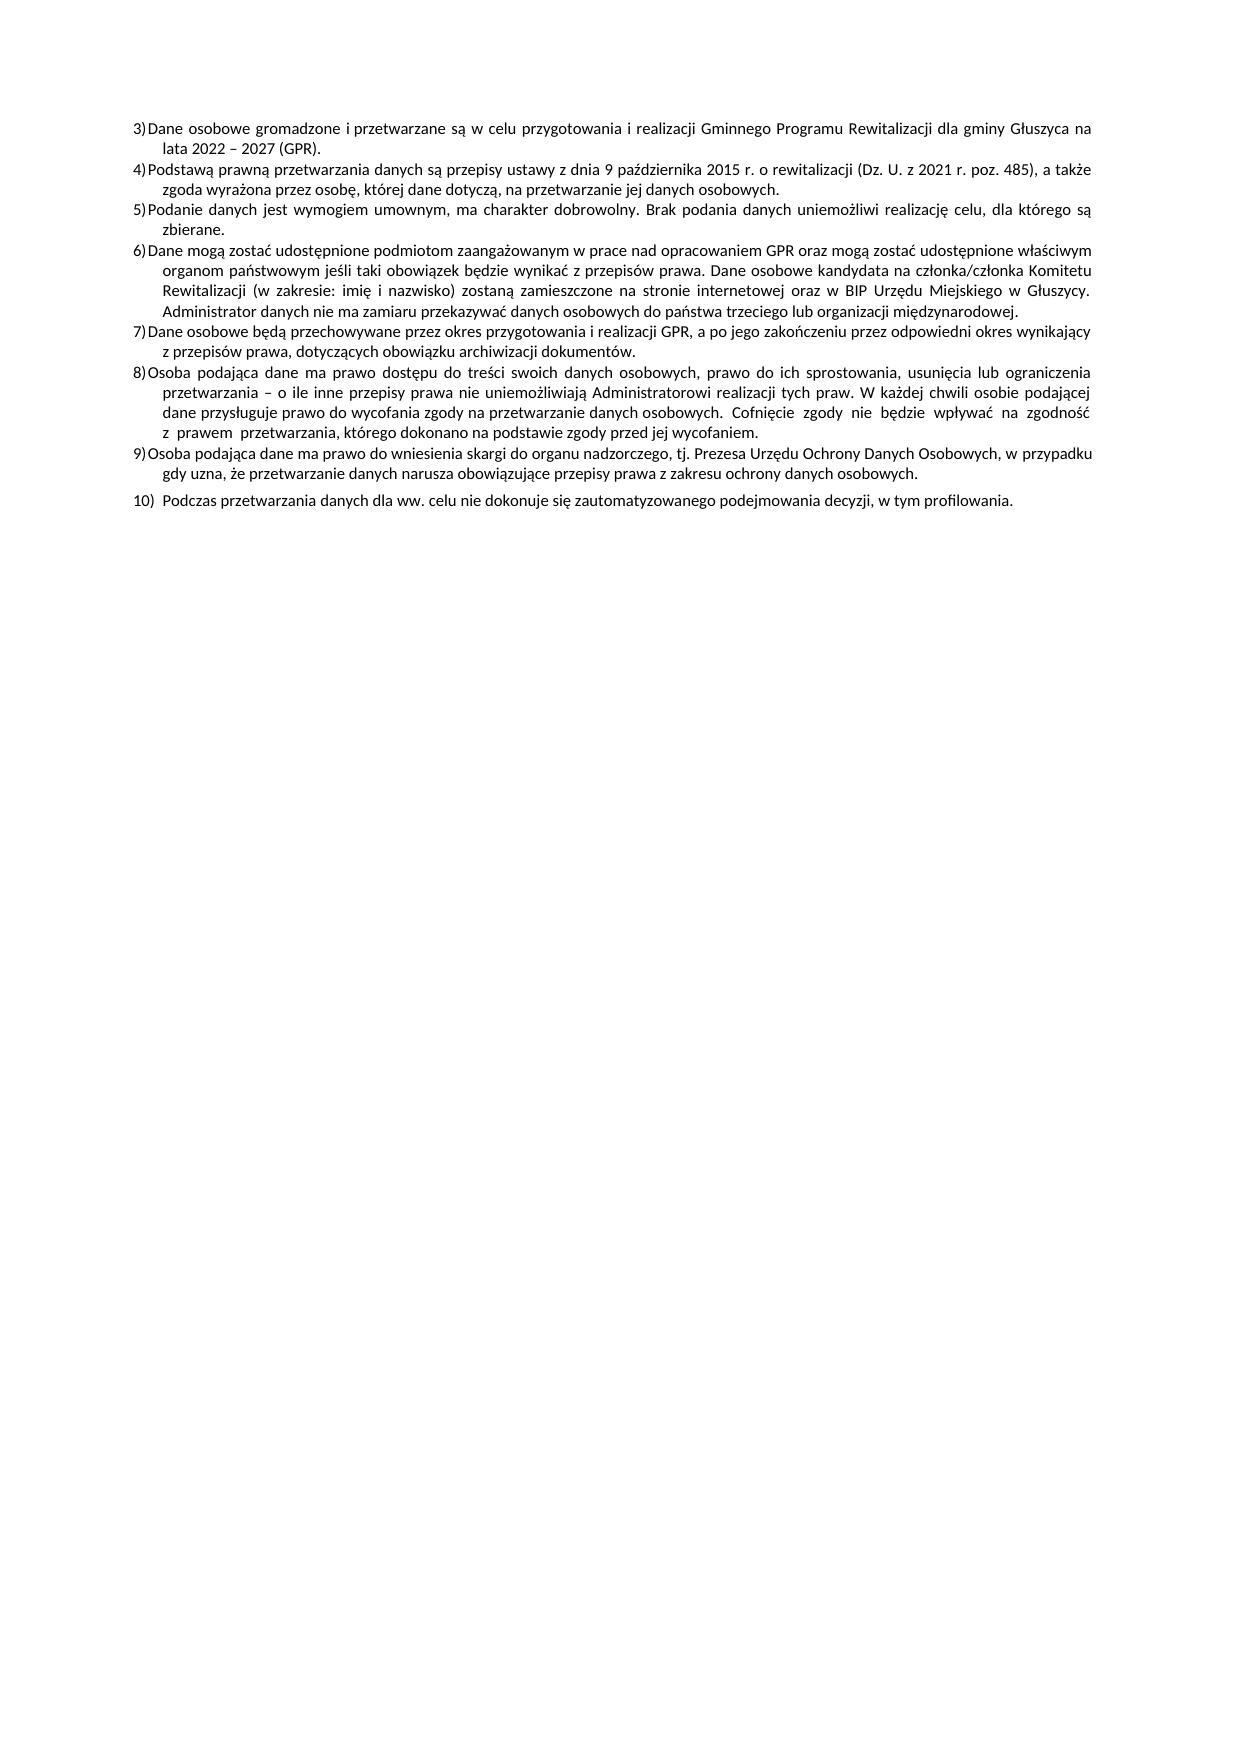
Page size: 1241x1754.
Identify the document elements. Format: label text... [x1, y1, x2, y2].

list Osoba podająca dane ma prawo dostępu do treści swoich danych osobowych, prawo do ich sprostowania, usunięcia lub ograniczenia przetwarzania – o ile inne przepisy prawa nie uniemożliwiają Administratorowi realizacji tych praw. W każdej chwili osobie podającej dane przysługuje prawo do wycofania zgody na przetwarzanie danych osobowych. Cofnięcie zgody nie będzie wpływać na zgodność z prawem przetwarzania, którego dokonano na podstawie zgody przed jej wycofaniem. [133, 362, 1093, 443]
list Dane osobowe będą przechowywane przez okres przygotowania i realizacji GPR, a po jego zakończeniu przez odpowiedni okres wynikający z przepisów prawa, dotyczących obowiązku archiwizacji dokumentów. [133, 321, 1093, 362]
list Dane osobowe gromadzone i przetwarzane są w celu przygotowania i realizacji Gminnego Programu Rewitalizacji dla gminy Głuszyca na lata 2022 – 2027 (GPR). [133, 118, 1093, 159]
list Podstawą prawną przetwarzania danych są przepisy ustawy z dnia 9 października 2015 r. o rewitalizacji (Dz. U. z 2021 r. poz. 485), a także zgoda wyrażona przez osobę, której dane dotyczą, na przetwarzanie jej danych osobowych. [133, 159, 1093, 199]
list Podczas przetwarzania danych dla ww. celu nie dokonuje się zautomatyzowanego podejmowania decyzji, w tym profilowania. [133, 484, 1093, 512]
list Dane mogą zostać udostępnione podmiotom zaangażowanym w prace nad opracowaniem GPR oraz mogą zostać udostępnione właściwym organom państwowym jeśli taki obowiązek będzie wynikać z przepisów prawa. Dane osobowe kandydata na członka/członka Komitetu Rewitalizacji (w zakresie: imię i nazwisko) zostaną zamieszczone na stronie internetowej oraz w BIP Urzędu Miejskiego w Głuszycy. Administrator danych nie ma zamiaru przekazywać danych osobowych do państwa trzeciego lub organizacji międzynarodowej. [133, 240, 1093, 321]
list Podanie danych jest wymogiem umownym, ma charakter dobrowolny. Brak podania danych uniemożliwi realizację celu, dla którego są zbierane. [133, 199, 1093, 240]
list Osoba podająca dane ma prawo do wniesienia skargi do organu nadzorczego, tj. Prezesa Urzędu Ochrony Danych Osobowych, w przypadku gdy uzna, że przetwarzanie danych narusza obowiązujące przepisy prawa z zakresu ochrony danych osobowych. [133, 443, 1093, 484]
